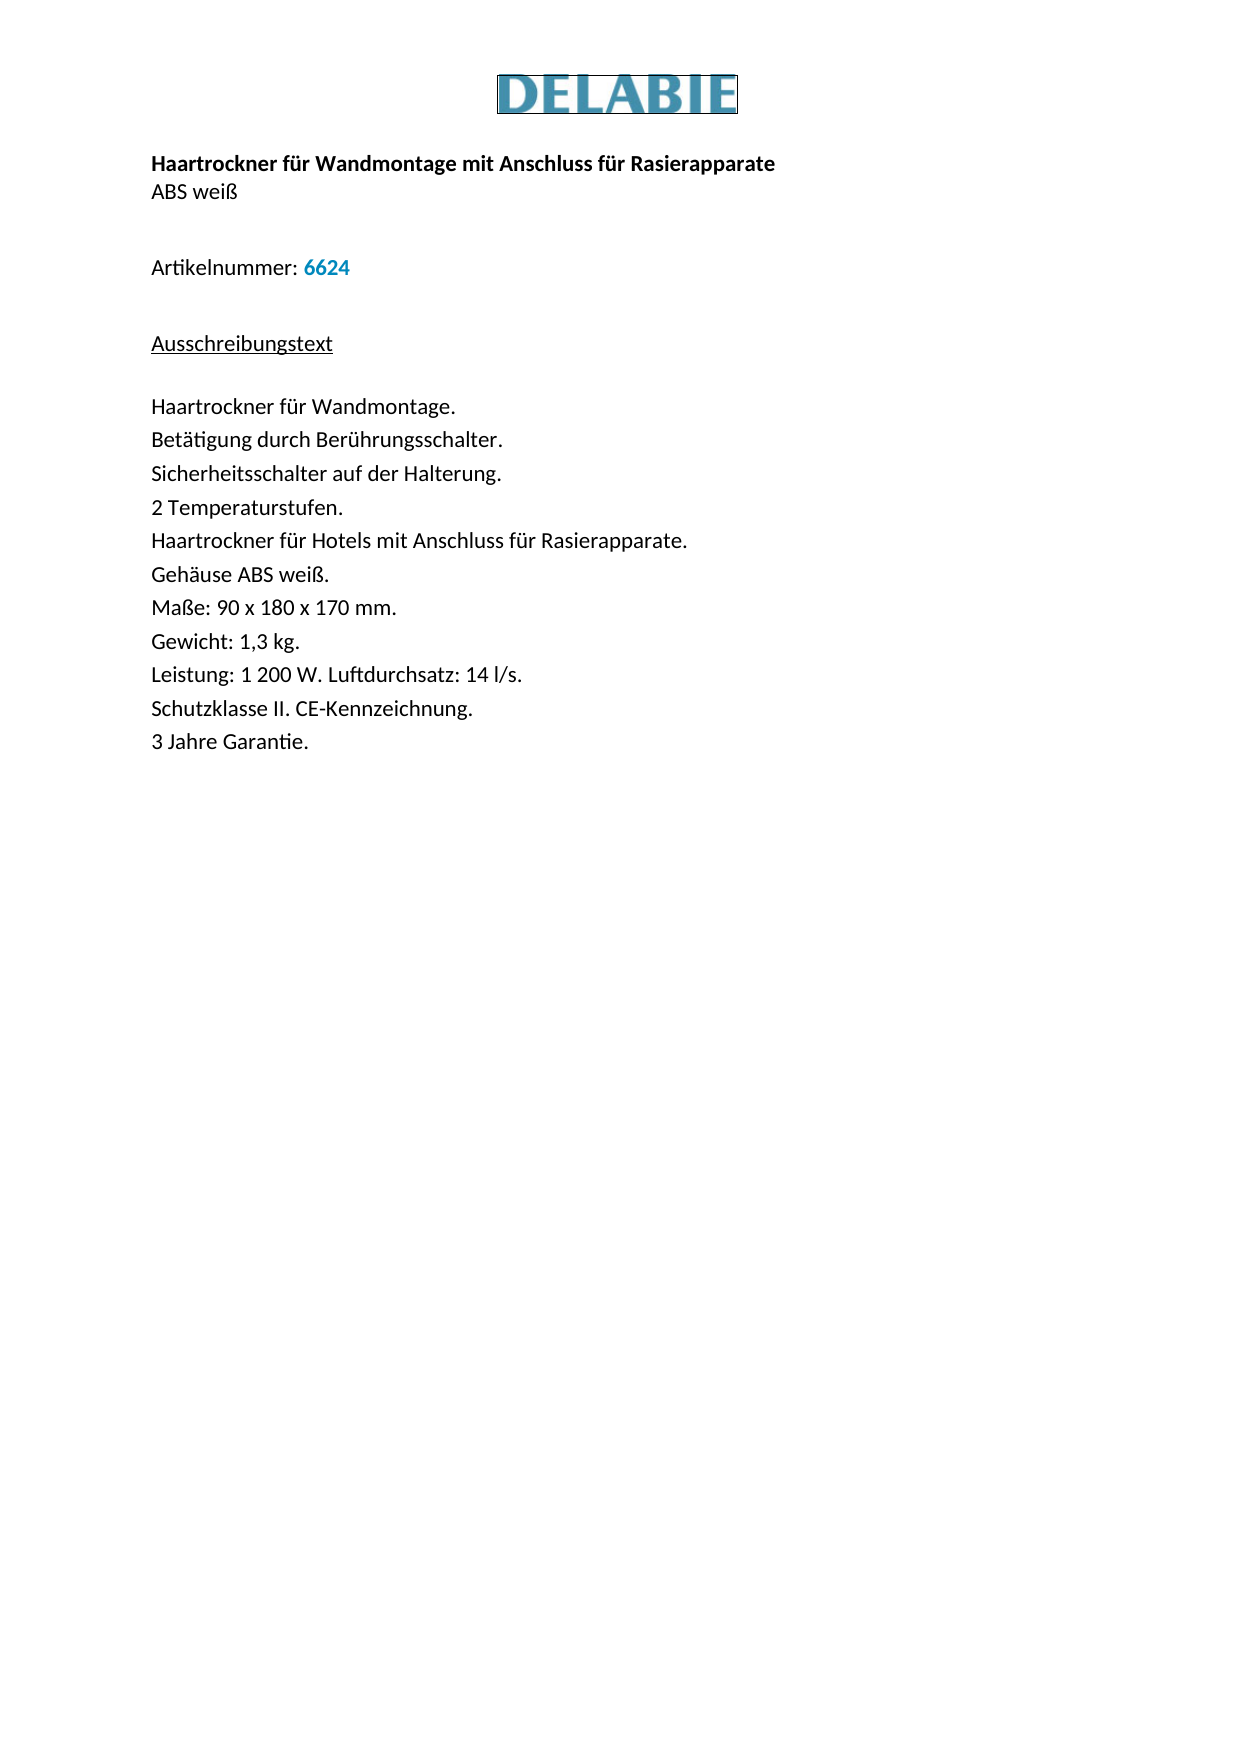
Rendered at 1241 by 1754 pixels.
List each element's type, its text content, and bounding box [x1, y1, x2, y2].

text Haartrockner für Hotels mit Anschluss für Rasierapparate. [151, 526, 1084, 554]
text Gewicht: 1,3 kg. [151, 627, 1084, 655]
text Ausschreibungstext [151, 329, 1084, 357]
text Haartrockner für Wandmontage mit Anschluss für Rasierapparate [151, 149, 1084, 177]
text Schutzklasse II. CE-Kennzeichnung. [151, 694, 1084, 722]
text Betätigung durch Berührungsschalter. [151, 426, 1084, 453]
text 3 Jahre Garantie. [151, 727, 1084, 755]
text Leistung: 1 200 W. Luftdurchsatz: 14 l/s. [151, 660, 1084, 688]
text Artikelnummer: 6624 [151, 253, 1084, 281]
text Haartrockner für Wandmontage. [151, 392, 1084, 420]
picture [498, 76, 737, 113]
text 2 Temperaturstufen. [151, 493, 1084, 521]
text Gehäuse ABS weiß. [151, 560, 1084, 588]
text Sicherheitsschalter auf der Halterung. [151, 459, 1084, 487]
text ABS weiß [151, 177, 1084, 205]
text Maße: 90 x 180 x 170 mm. [151, 593, 1084, 621]
